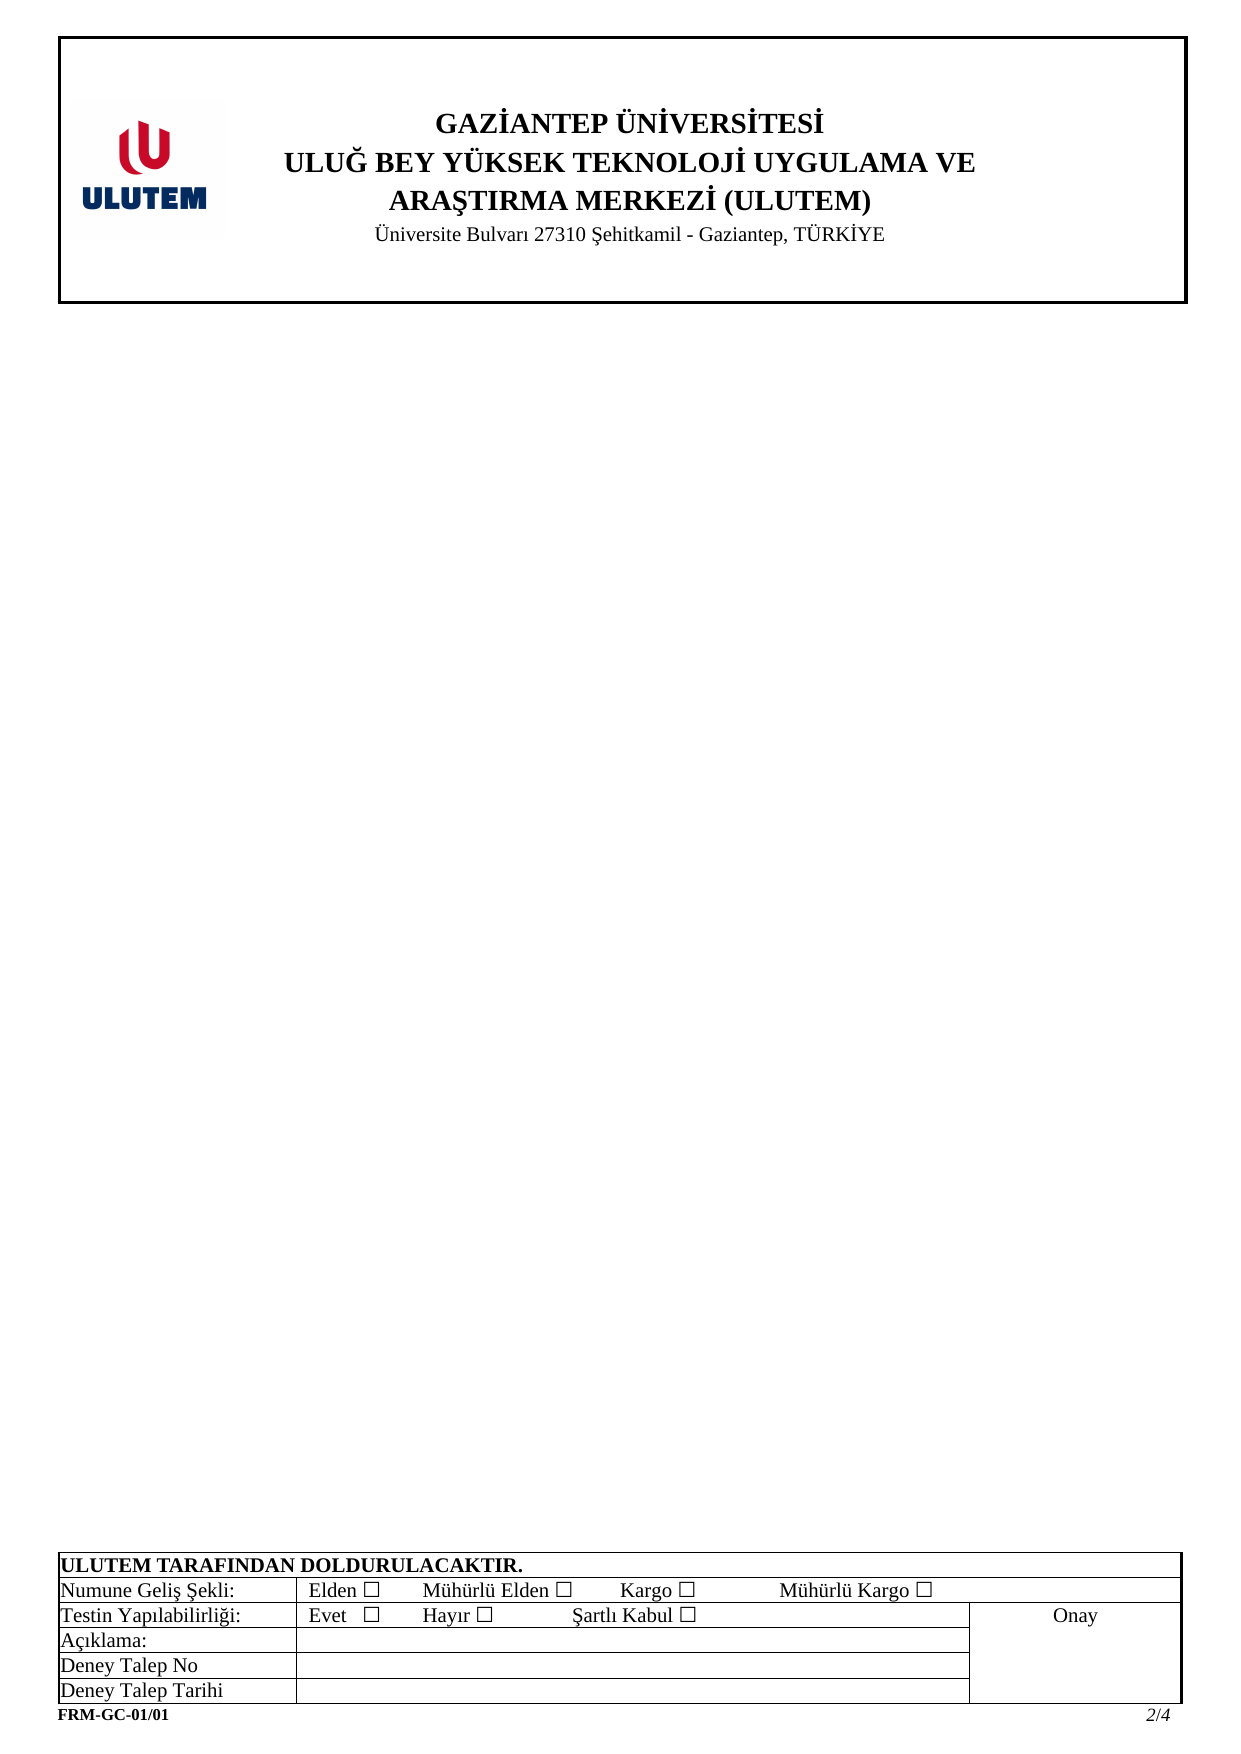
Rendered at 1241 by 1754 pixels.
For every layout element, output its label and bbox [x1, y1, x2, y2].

picture [70, 100, 225, 239]
